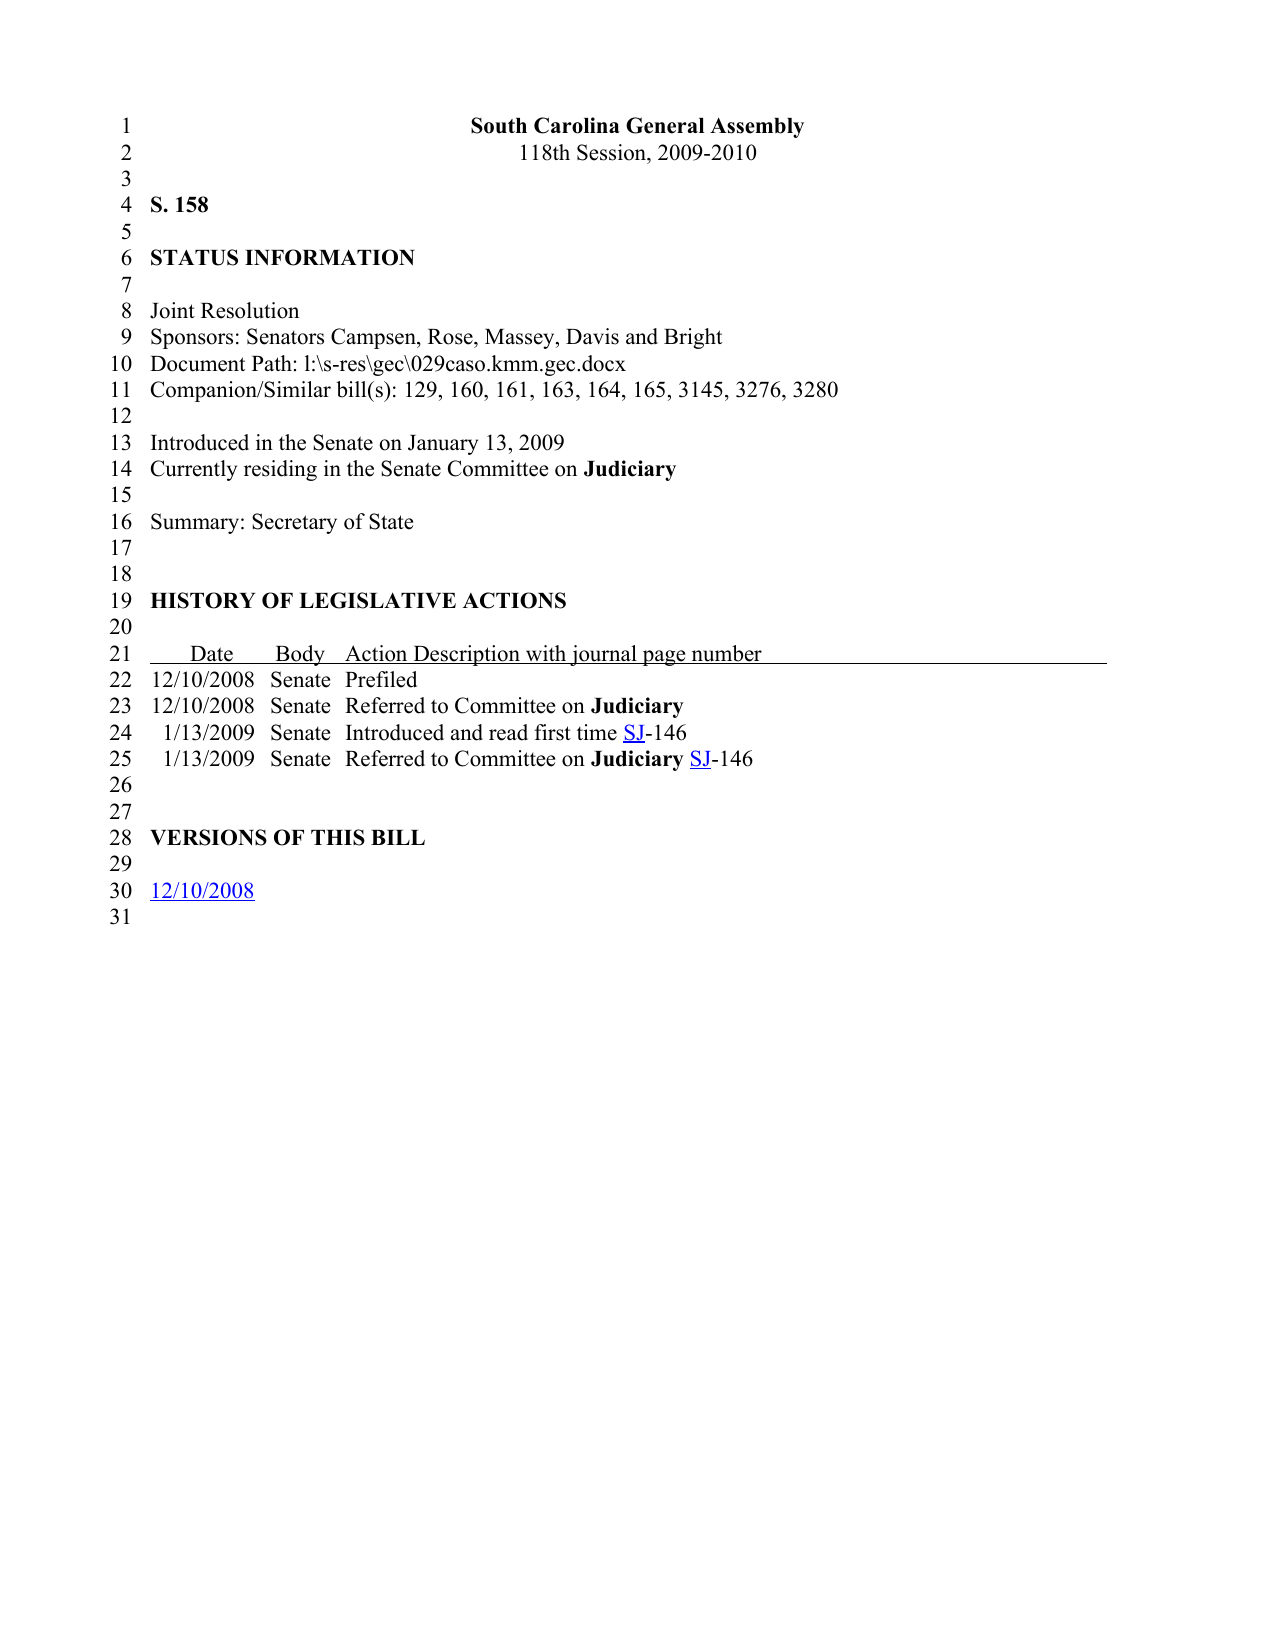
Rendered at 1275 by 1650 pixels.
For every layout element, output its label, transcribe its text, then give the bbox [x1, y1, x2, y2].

text 1/13/2009 Senate Introduced and read first time SJ-146 [150, 719, 1125, 745]
text 12/10/2008 Senate Referred to Committee on Judiciary [150, 692, 1125, 719]
text Sponsors: Senators Campsen, Rose, Massey, Davis and Bright [150, 323, 1125, 350]
text Introduced in the Senate on January 13, 2009 [150, 429, 1125, 455]
text 118th Session, 2009-2010 [150, 139, 1125, 165]
text S. 158 [150, 192, 1125, 218]
text 12/10/2008 Senate Prefiled [150, 666, 1125, 692]
text 1/13/2009 Senate Referred to Committee on Judiciary SJ-146 [150, 745, 1125, 771]
text Companion/Similar bill(s): 129, 160, 161, 163, 164, 165, 3145, 3276, 3280 [150, 376, 1125, 402]
text South Carolina General Assembly [150, 112, 1125, 139]
text STATUS INFORMATION [150, 244, 1125, 271]
text 12/10/2008 [150, 877, 1125, 903]
text Joint Resolution [150, 297, 1125, 323]
text VERSIONS OF THIS BILL [150, 824, 1125, 850]
text Summary: Secretary of State [150, 508, 1125, 534]
text HISTORY OF LEGISLATIVE ACTIONS [150, 587, 1125, 613]
text Document Path: l:\s-res\gec\029caso.kmm.gec.docx [150, 350, 1125, 376]
text Currently residing in the Senate Committee on Judiciary [150, 455, 1125, 481]
text Date Body Action Description with journal page number [150, 639, 1125, 666]
